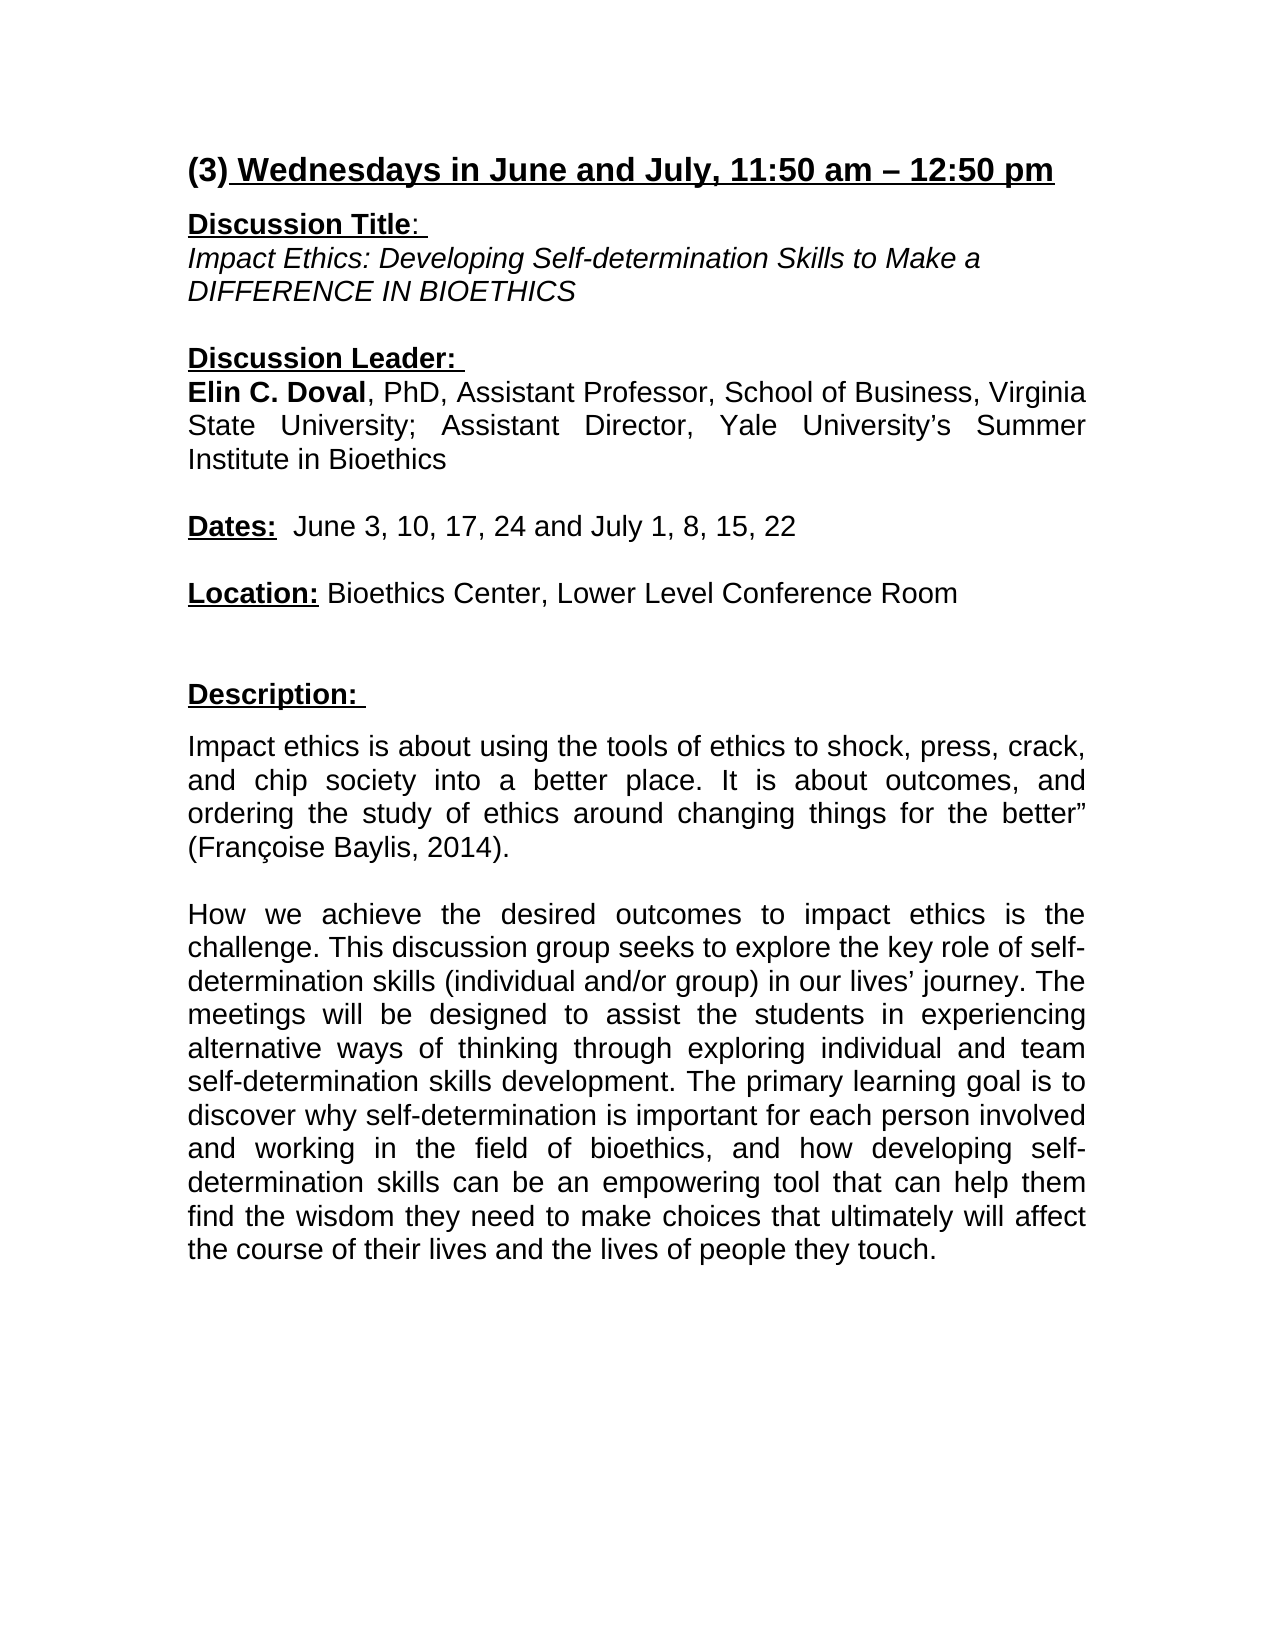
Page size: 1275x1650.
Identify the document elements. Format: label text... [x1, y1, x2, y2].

text Discussion Title: [187, 207, 1087, 241]
text Impact ethics is about using the tools of ethics to shock, press, crack, and chip society into a better place. It is about outcomes, and ordering the study of ethics around changing things for the better” (Françoise Baylis, 2014). [187, 729, 1087, 863]
text Elin C. Doval, PhD, Assistant Professor, School of Business, Virginia State University; Assistant Director, Yale University’s Summer Institute in Bioethics [187, 375, 1087, 476]
text Description: [187, 677, 1087, 710]
text Discussion Leader: [187, 341, 1087, 375]
text How we achieve the desired outcomes to impact ethics is the challenge. This discussion group seeks to explore the key role of self-determination skills (individual and/or group) in our lives’ journey. The meetings will be designed to assist the students in experiencing alternative ways of thinking through exploring individual and team self-determination skills development. The primary learning goal is to discover why self-determination is important for each person involved and working in the field of bioethics, and how developing self-determination skills can be an empowering tool that can help them find the wisdom they need to make choices that ultimately will affect the course of their lives and the lives of people they touch. [187, 897, 1087, 1266]
text Dates: June 3, 10, 17, 24 and July 1, 8, 15, 22 [187, 509, 1087, 543]
text Location: Bioethics Center, Lower Level Conference Room [187, 576, 1087, 610]
text (3) Wednesdays in June and July, 11:50 am – 12:50 pm [187, 150, 1087, 188]
text Impact Ethics: Developing Self-determination Skills to Make a DIFFERENCE IN BIOETHICS [187, 241, 1087, 308]
